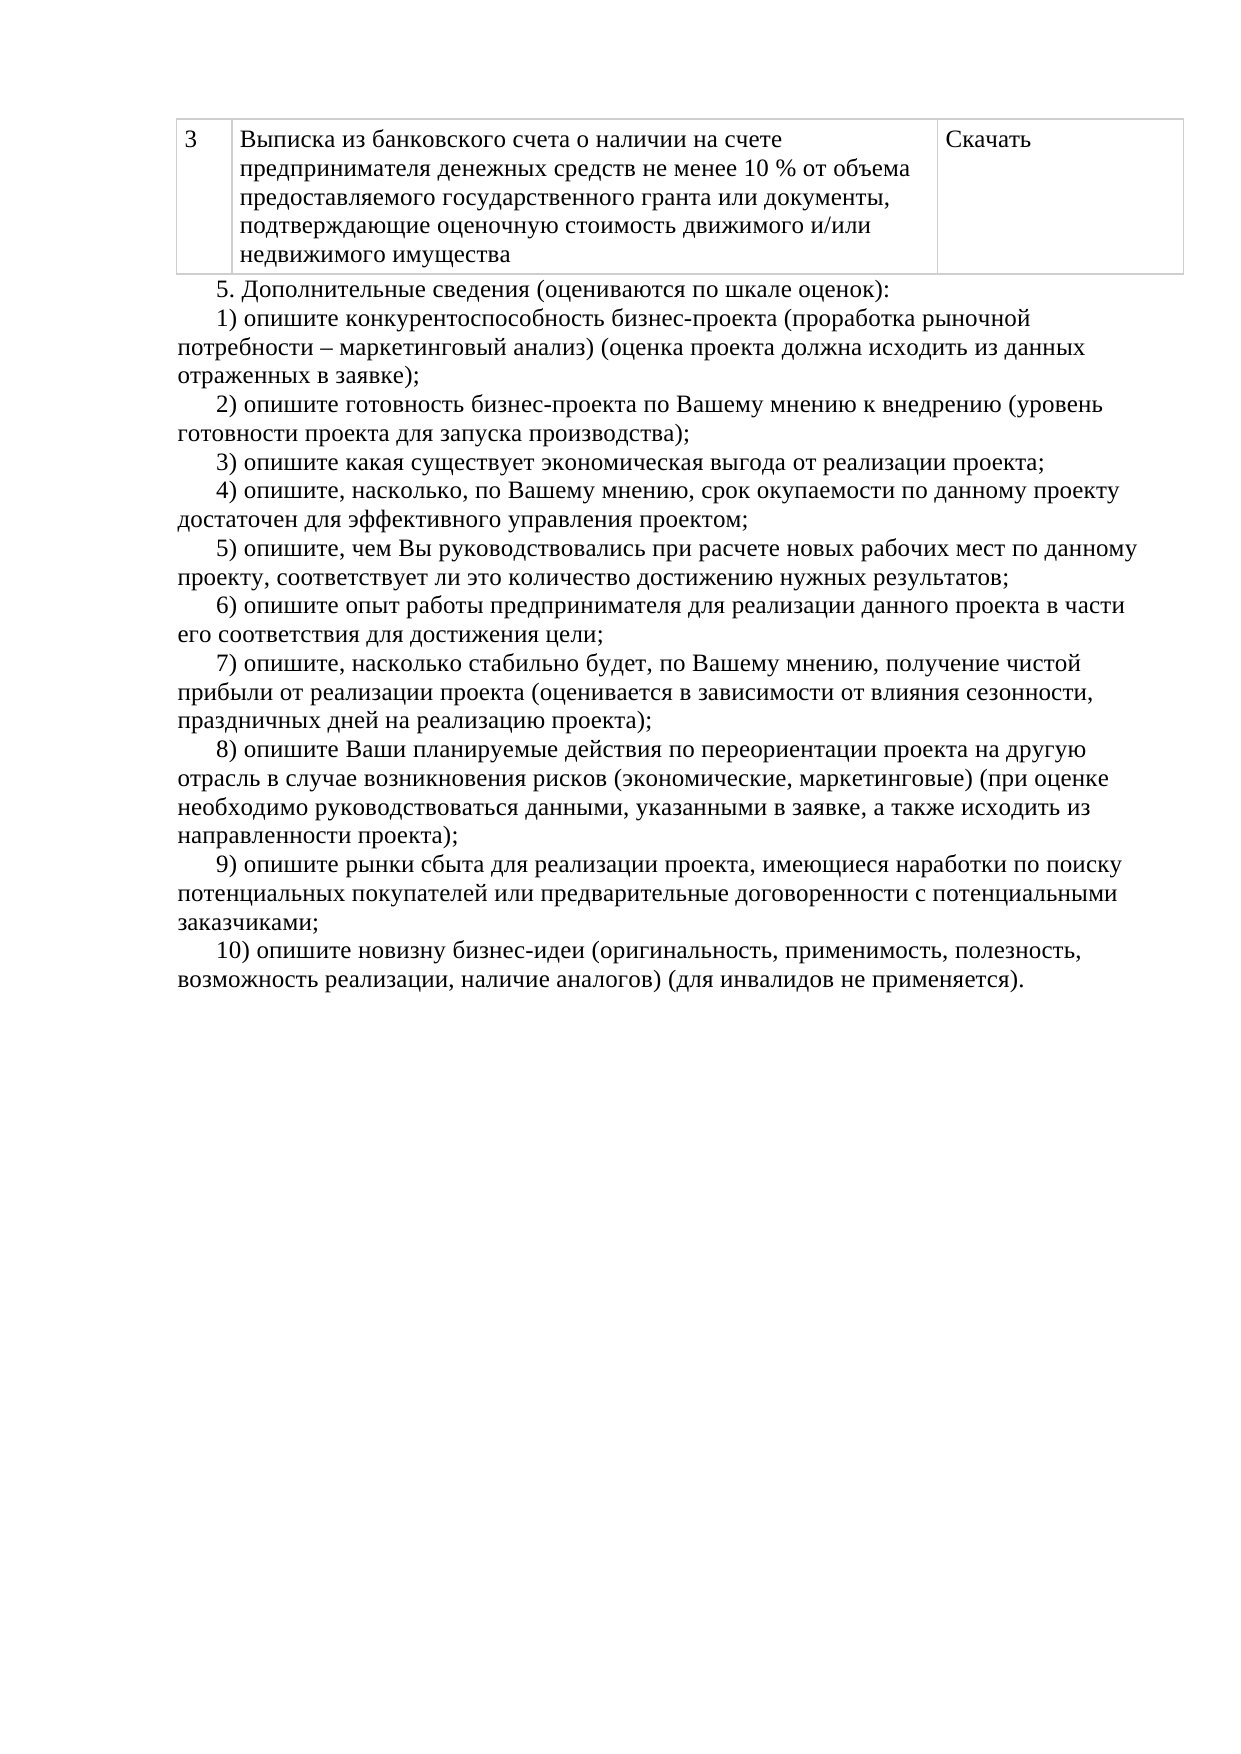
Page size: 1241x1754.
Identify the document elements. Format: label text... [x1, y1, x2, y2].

text 2) опишите готовность бизнес-проекта по Вашему мнению к внедрению (уровень готовности проекта для запуска производства); [177, 389, 1152, 447]
text 4) опишите, насколько, по Вашему мнению, срок окупаемости по данному проекту достаточен для эффективного управления проектом; [177, 476, 1152, 533]
text 1) опишите конкурентоспособность бизнес-проекта (проработка рыночной потребности – маркетинговый анализ) (оценка проекта должна исходить из данных отраженных в заявке); [177, 303, 1152, 389]
text 5. Дополнительные сведения (оцениваются по шкале оценок): [177, 275, 1152, 303]
text 5) опишите, чем Вы руководствовались при расчете новых рабочих мест по данному проекту, соответствует ли это количество достижению нужных результатов; [177, 533, 1152, 591]
table_cell 3 [177, 120, 231, 273]
text 3) опишите какая существует экономическая выгода от реализации проекта; [177, 447, 1152, 476]
text 7) опишите, насколько стабильно будет, по Вашему мнению, получение чистой прибыли от реализации проекта (оценивается в зависимости от влияния сезонности, праздничных дней на реализацию проекта); [177, 648, 1152, 734]
table_cell Выписка из банковского счета о наличии на счете предпринимателя денежных средств не менее 10 % от объема предоставляемого государственного гранта или документы, подтверждающие оценочную стоимость движимого и/или недвижимого имущества [233, 120, 937, 273]
text 8) опишите Ваши планируемые действия по переориентации проекта на другую отрасль в случае возникновения рисков (экономические, маркетинговые) (при оценке необходимо руководствоваться данными, указанными в заявке, а также исходить из направленности проекта); [177, 734, 1152, 849]
text 6) опишите опыт работы предпринимателя для реализации данного проекта в части его соответствия для достижения цели; [177, 591, 1152, 648]
text 9) опишите рынки сбыта для реализации проекта, имеющиеся наработки по поиску потенциальных покупателей или предварительные договоренности с потенциальными заказчиками; [177, 849, 1152, 936]
table_cell Скачать [938, 120, 1183, 273]
text 10) опишите новизну бизнес-идеи (оригинальность, применимость, полезность, возможность реализации, наличие аналогов) (для инвалидов не применяется). [177, 936, 1152, 993]
